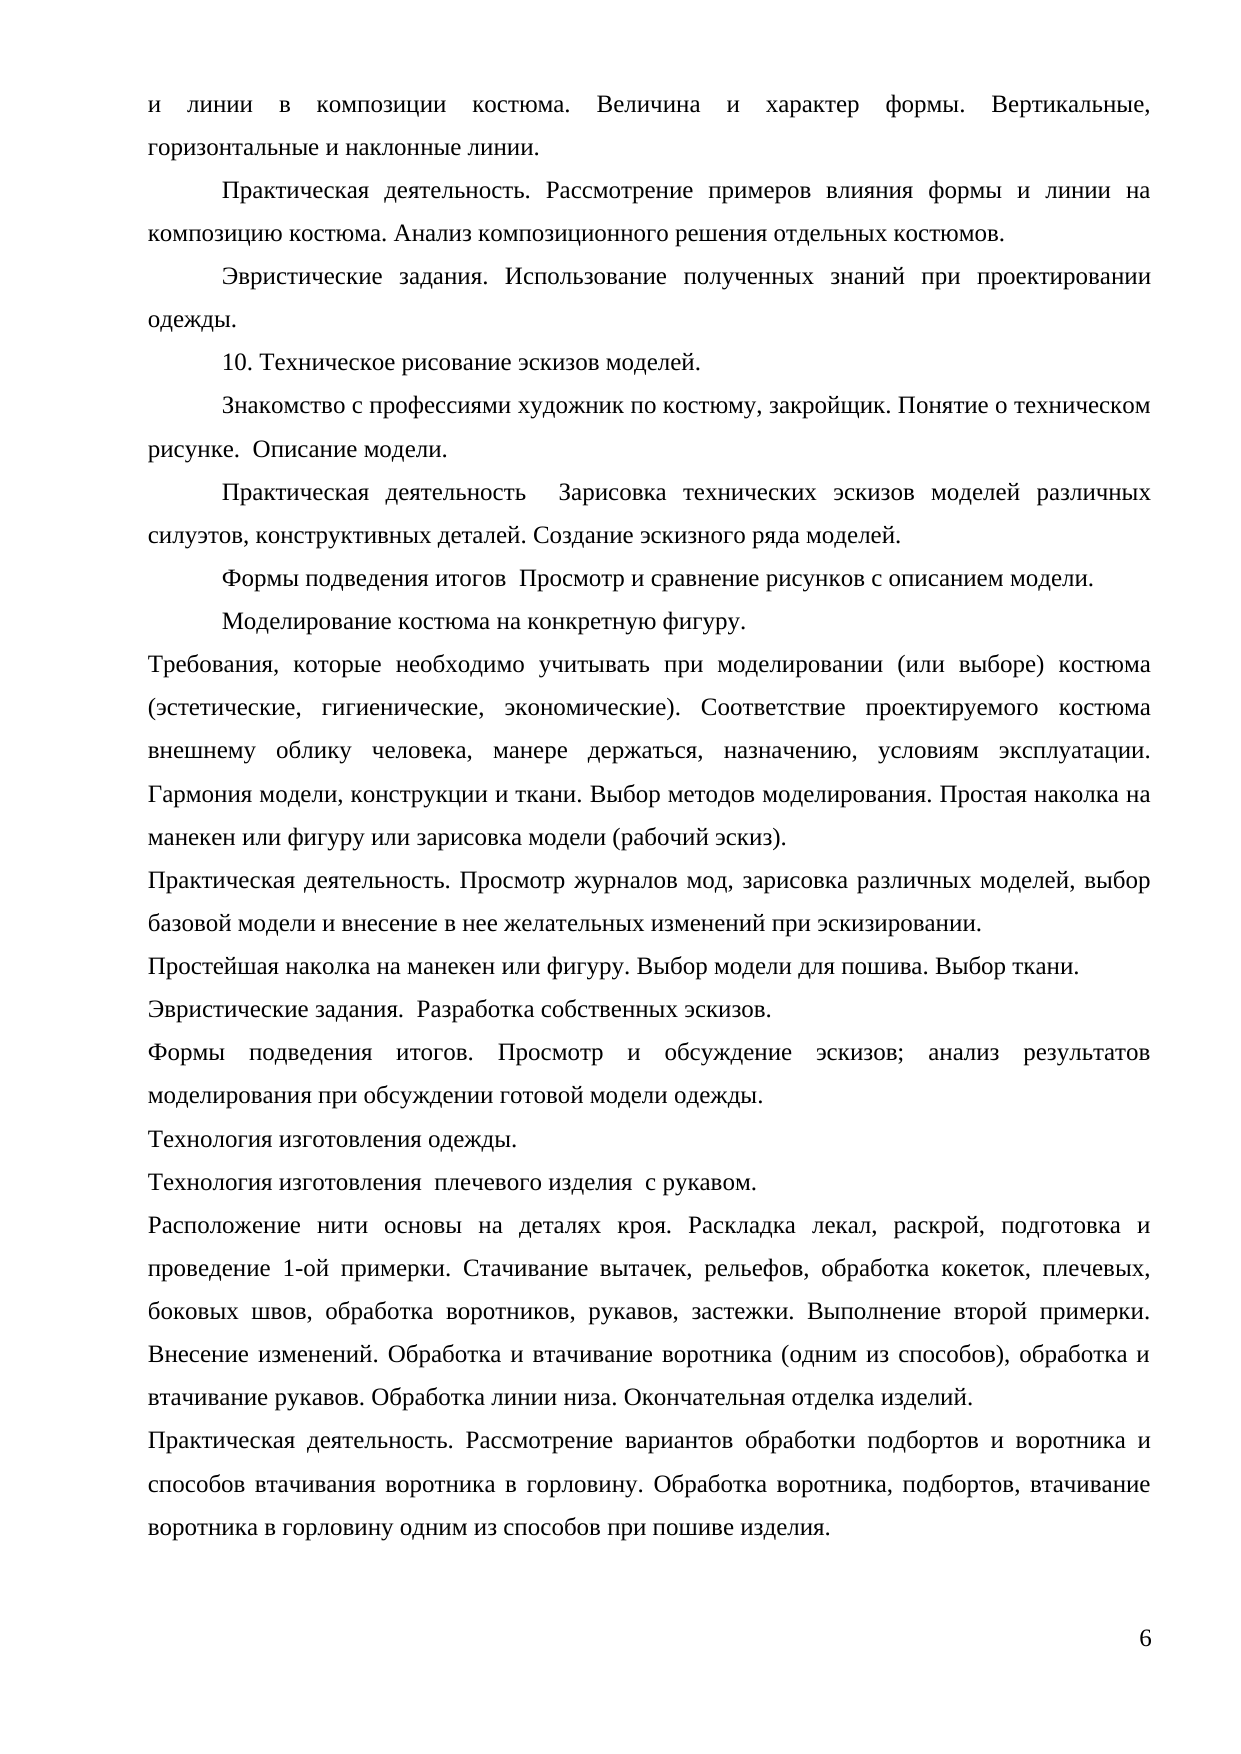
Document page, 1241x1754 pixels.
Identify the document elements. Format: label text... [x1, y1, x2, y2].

text Эвристические задания. Использование полученных знаний при проектировании одежды. [148, 261, 1152, 333]
text Требования, которые необходимо учитывать при моделировании (или выборе) костюма (эстетические, гигиенические, экономические). Соответствие проектируемого костюма внешнему облику человека, манере держаться, назначению, условиям эксплуатации. Гармония модели, конструкции и ткани. Выбор методов моделирования. Простая наколка на манекен или фигуру или зарисовка модели (рабочий эскиз). [148, 649, 1152, 851]
text Моделирование костюма на конкретную фигуру. [148, 606, 1152, 635]
text Формы подведения итогов. Просмотр и обсуждение эскизов; анализ результатов моделирования при обсуждении готовой модели одежды. [148, 1037, 1152, 1109]
text Практическая деятельность. Рассмотрение вариантов обработки подбортов и воротника и способов втачивания воротника в горловину. Обработка воротника, подбортов, втачивание воротника в горловину одним из способов при пошиве изделия. [148, 1426, 1152, 1541]
text Эвристические задания. Разработка собственных эскизов. [148, 994, 1152, 1023]
text Технология изготовления плечевого изделия с рукавом. [148, 1167, 1152, 1196]
text Знакомство с профессиями художник по костюму, закройщик. Понятие о техническом рисунке. Описание модели. [148, 391, 1152, 462]
text Практическая деятельность. Просмотр журналов мод, зарисовка различных моделей, выбор базовой модели и внесение в нее желательных изменений при эскизировании. [148, 865, 1152, 937]
text Расположение нити основы на деталях кроя. Раскладка лекал, раскрой, подготовка и проведение 1-ой примерки. Стачивание вытачек, рельефов, обработка кокеток, плечевых, боковых швов, обработка воротников, рукавов, застежки. Выполнение второй примерки. Внесение изменений. Обработка и втачивание воротника (одним из способов), обработка и втачивание рукавов. Обработка линии низа. Окончательная отделка изделий. [148, 1210, 1152, 1411]
text Практическая деятельность. Рассмотрение примеров влияния формы и линии на композицию костюма. Анализ композиционного решения отдельных костюмов. [148, 175, 1152, 247]
text Практическая деятельность Зарисовка технических эскизов моделей различных силуэтов, конструктивных деталей. Создание эскизного ряда моделей. [148, 477, 1152, 549]
text Простейшая наколка на манекен или фигуру. Выбор модели для пошива. Выбор ткани. [148, 951, 1152, 980]
text Технология изготовления одежды. [148, 1124, 1152, 1152]
text 10. Техническое рисование эскизов моделей. [148, 347, 1152, 376]
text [148, 89, 1152, 161]
text Формы подведения итогов Просмотр и сравнение рисунков с описанием модели. [148, 563, 1152, 592]
